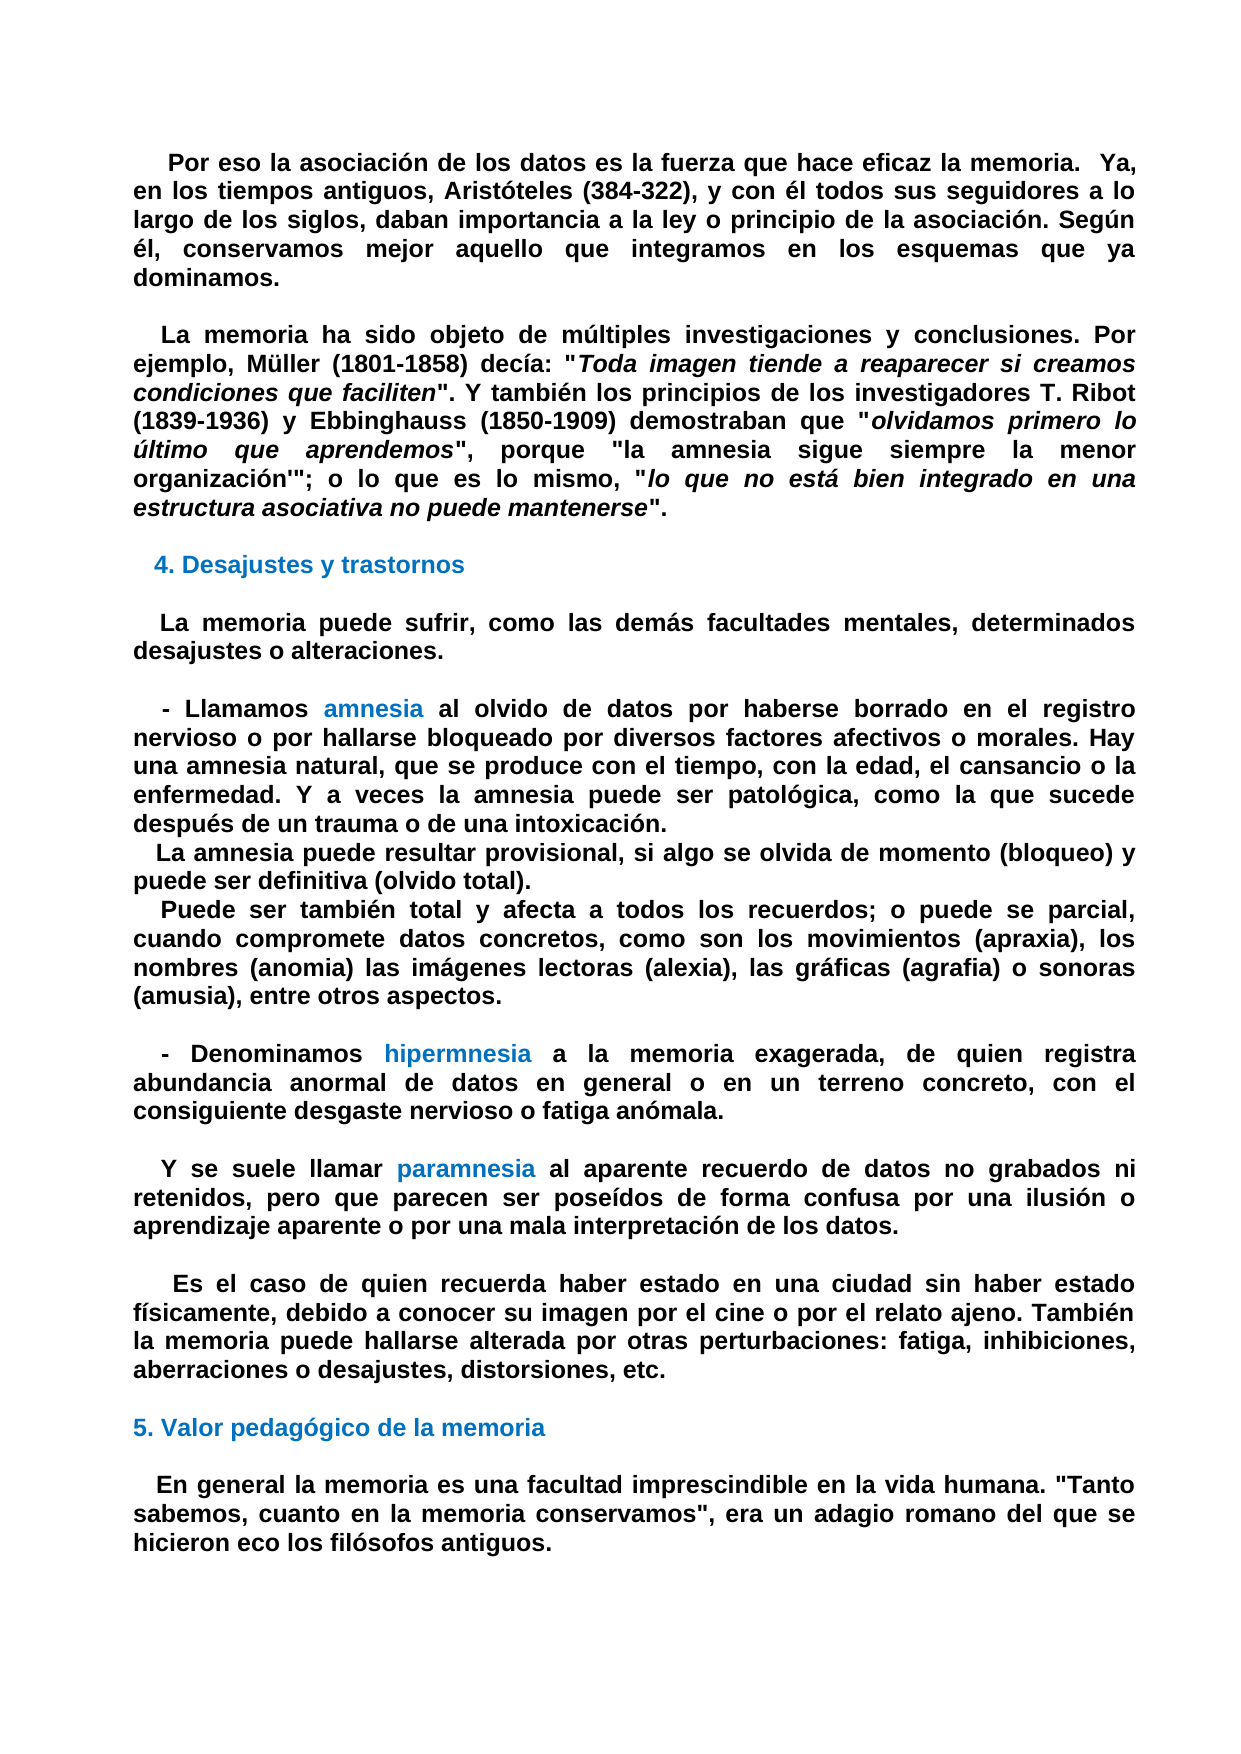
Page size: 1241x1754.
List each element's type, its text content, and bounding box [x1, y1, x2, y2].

text - Denominamos hipermnesia a la memoria exagerada, de quien registra abundancia anormal de datos en general o en un terreno concreto, con el consiguiente desgaste nervioso o fatiga anómala. [133, 1010, 1137, 1125]
text La memoria puede sufrir, como las demás facultades mentales, determinados desajustes o alteraciones. [133, 608, 1137, 665]
text La memoria ha sido objeto de múltiples investigaciones y conclusiones. Por ejemplo, Müller (1801-1858) decía: "Toda imagen tiende a reaparecer si creamos condiciones que faciliten". Y también los principios de los investigadores T. Ribot (1839-1936) y Ebbinghauss (1850-1909) demostraban que "olvidamos primero lo último que aprendemos", porque "la amnesia sigue siempre la menor organización'"; o lo que es lo mismo, "lo que no está bien integrado en una estructura asociativa no puede mantenerse". [133, 291, 1137, 521]
text 5. Valor pedagógico de la memoria [133, 1413, 1137, 1441]
text Puede ser también total y afecta a todos los recuerdos; o puede se parcial, cuando compromete datos concretos, como son los movimientos (apraxia), los nombres (anomia) las imágenes lectoras (alexia), las gráficas (agrafia) o sonoras (amusia), entre otros aspectos. [133, 895, 1137, 1010]
text La amnesia puede resultar provisional, si algo se olvida de momento (bloqueo) y puede ser definitiva (olvido total). [133, 838, 1137, 895]
text Por eso la asociación de los datos es la fuerza que hace eficaz la memoria. Ya, en los tiempos antiguos, Aristóteles (384-322), y con él todos sus seguidores a lo largo de los siglos, daban importancia a la ley o principio de la asociación. Según él, conservamos mejor aquello que integramos en los esquemas que ya dominamos. [133, 148, 1137, 291]
text 4. Desajustes y trastornos [133, 550, 1137, 579]
text En general la memoria es una facultad imprescindible en la vida humana. "Tanto sabemos, cuanto en la memoria conservamos", era un adagio romano del que se hicieron eco los filósofos antiguos. [133, 1470, 1137, 1556]
text Y se suele llamar paramnesia al aparente recuerdo de datos no grabados ni retenidos, pero que parecen ser poseídos de forma confusa por una ilusión o aprendizaje aparente o por una mala interpretación de los datos. [133, 1125, 1137, 1240]
text - Llamamos amnesia al olvido de datos por haberse borrado en el registro nervioso o por hallarse bloqueado por diversos factores afectivos o morales. Hay una amnesia natural, que se produce con el tiempo, con la edad, el cansancio o la enfermedad. Y a veces la amnesia puede ser patológica, como la que sucede después de un trauma o de una intoxicación. [133, 665, 1137, 838]
text Es el caso de quien recuerda haber estado en una ciudad sin haber estado físicamente, debido a conocer su imagen por el cine o por el relato ajeno. También la memoria puede hallarse alterada por otras perturbaciones: fatiga, inhibiciones, aberraciones o desajustes, distorsiones, etc. [133, 1269, 1137, 1384]
